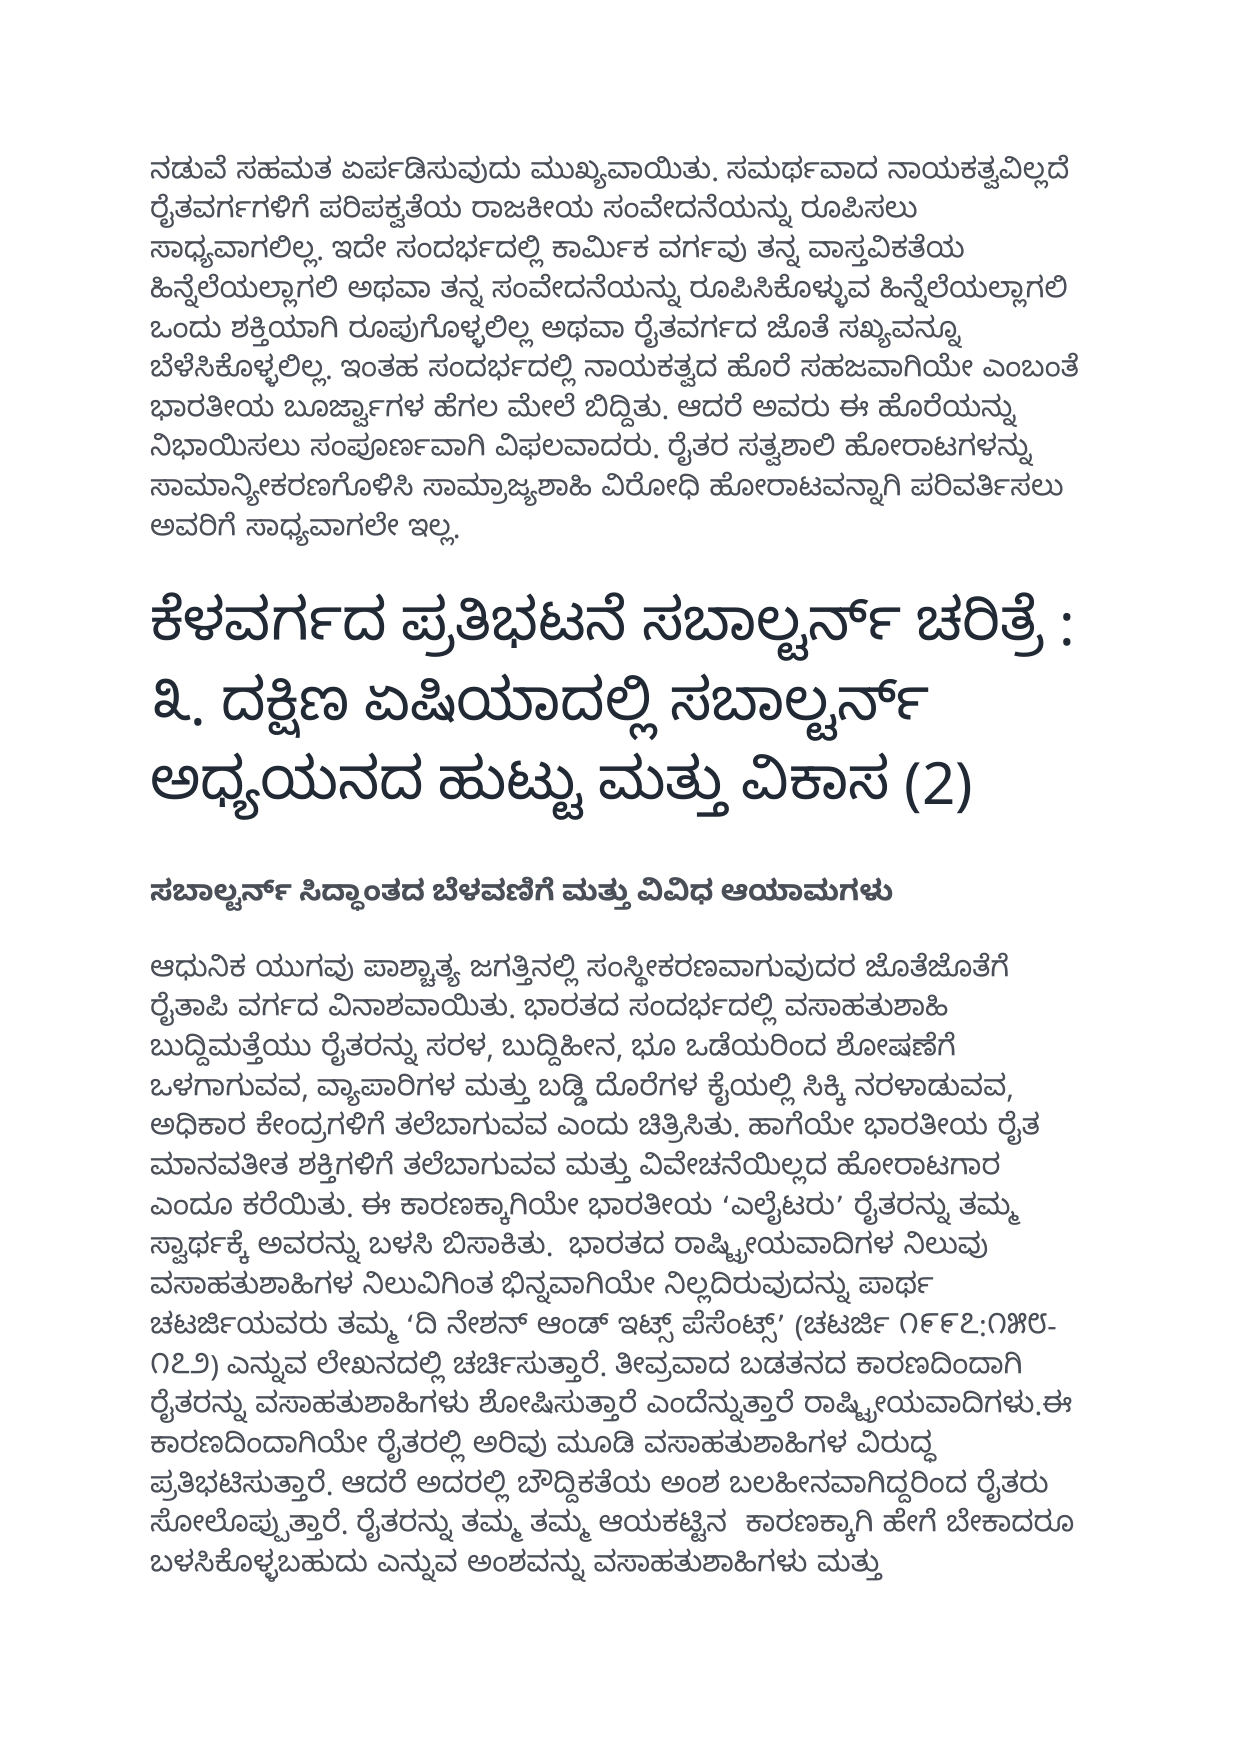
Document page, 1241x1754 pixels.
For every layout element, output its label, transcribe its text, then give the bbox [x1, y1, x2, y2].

text ಸಬಾಲ್ಟರ್ನ್ ಸಿದ್ಧಾಂತದ ಬೆಳವಣಿಗೆ ಮತ್ತು ವಿವಿಧ ಆಯಾಮಗಳು [150, 872, 1090, 912]
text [150, 150, 1090, 547]
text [150, 948, 1090, 1583]
subtitle ಕೆಳವರ್ಗದ ಪ್ರತಿಭಟನೆ ಸಬಾಲ್ಟರ್ನ್ ಚರಿತ್ರೆ : ೩. ದಕ್ಷಿಣ ಏಷಿಯಾದಲ್ಲಿ ಸಬಾಲ್ಟರ್ನ್ ಅಧ್ಯಯನದ ಹುಟ್ಟು ಮತ್ತು ವಿಕಾಸ (2) [150, 583, 1090, 821]
